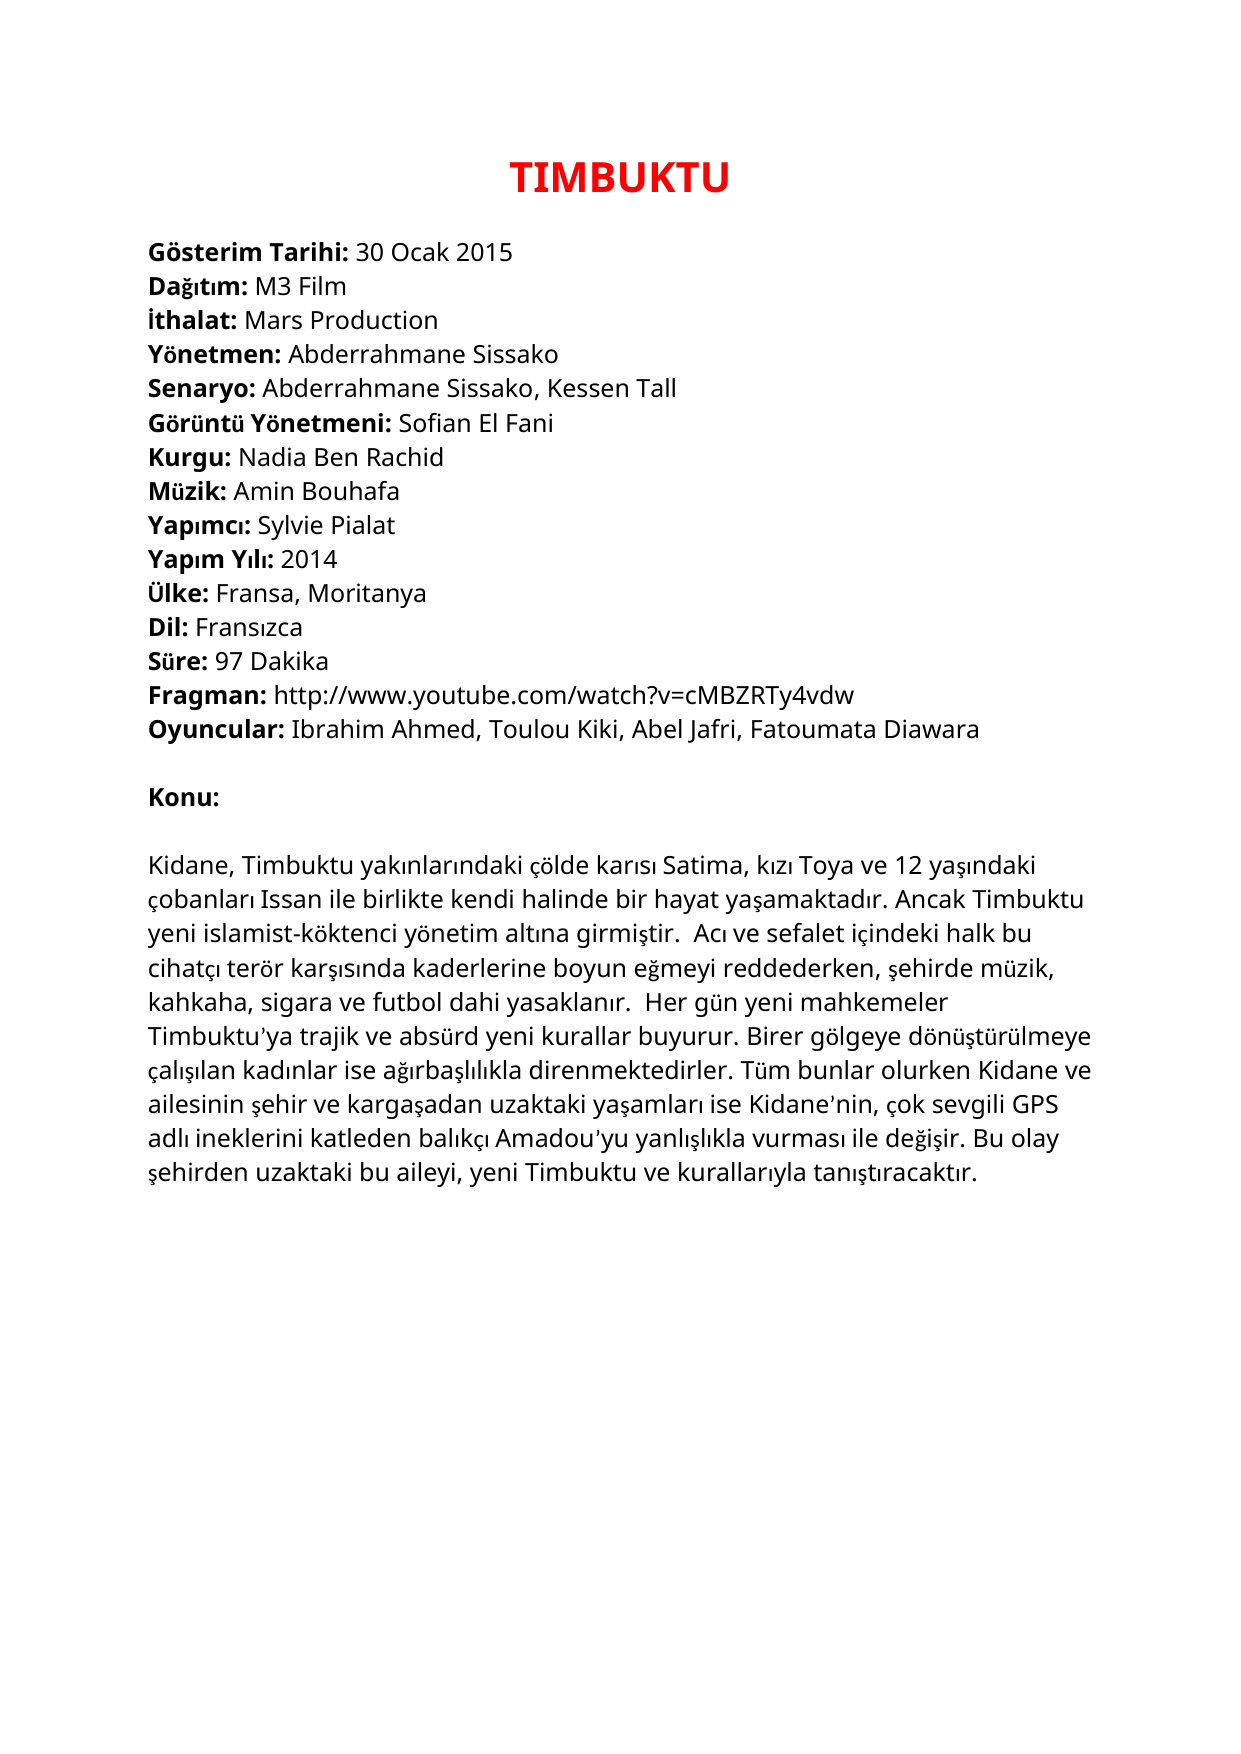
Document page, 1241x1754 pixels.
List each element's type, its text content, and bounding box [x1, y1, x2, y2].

text İthalat: Mars Production [148, 303, 1093, 337]
text Görüntü Yönetmeni: Sofian El Fani [148, 405, 1093, 439]
text Konu: [148, 780, 1093, 814]
text Yapımcı: Sylvie Pialat [148, 507, 1093, 541]
text Ülke: Fransa, Moritanya [148, 576, 1093, 609]
text Dağıtım: M3 Film [148, 269, 1093, 303]
text Süre: 97 Dakika [148, 644, 1093, 678]
text Yönetmen: Abderrahmane Sissako [148, 337, 1093, 371]
text Kidane, Timbuktu yakınlarındaki çölde karısı Satima, kızı Toya ve 12 yaşındaki çobanları Issan ile birlikte kendi halinde bir hayat yaşamaktadır. Ancak Timbuktu yeni islamist-köktenci yönetim altına girmiştir. Acı ve sefalet içindeki halk bu cihatçı terör karşısında kaderlerine boyun eğmeyi reddederken, şehirde müzik, kahkaha, sigara ve futbol dahi yasaklanır. Her gün yeni mahkemeler Timbuktu’ya trajik ve absürd yeni kurallar buyurur. Birer gölgeye dönüştürülmeye çalışılan kadınlar ise ağırbaşlılıkla direnmektedirler. Tüm bunlar olurken Kidane ve ailesinin şehir ve kargaşadan uzaktaki yaşamları ise Kidane’nin, çok sevgili GPS adlı ineklerini katleden balıkçı Amadou’yu yanlışlıkla vurması ile değişir. Bu olay şehirden uzaktaki bu aileyi, yeni Timbuktu ve kurallarıyla tanıştıracaktır. [148, 848, 1093, 1189]
text Gösterim Tarihi: 30 Ocak 2015 [148, 235, 1093, 269]
text Oyuncular: Ibrahim Ahmed, Toulou Kiki, Abel Jafri, Fatoumata Diawara [148, 712, 1093, 746]
text TIMBUKTU [148, 148, 1093, 204]
text Müzik: Amin Bouhafa [148, 473, 1093, 507]
text Kurgu: Nadia Ben Rachid [148, 439, 1093, 473]
text Yapım Yılı: 2014 [148, 541, 1093, 576]
text Dil: Fransızca [148, 609, 1093, 644]
text Senaryo: Abderrahmane Sissako, Kessen Tall [148, 371, 1093, 405]
text Fragman: http://www.youtube.com/watch?v=cMBZRTy4vdw [148, 678, 1093, 712]
